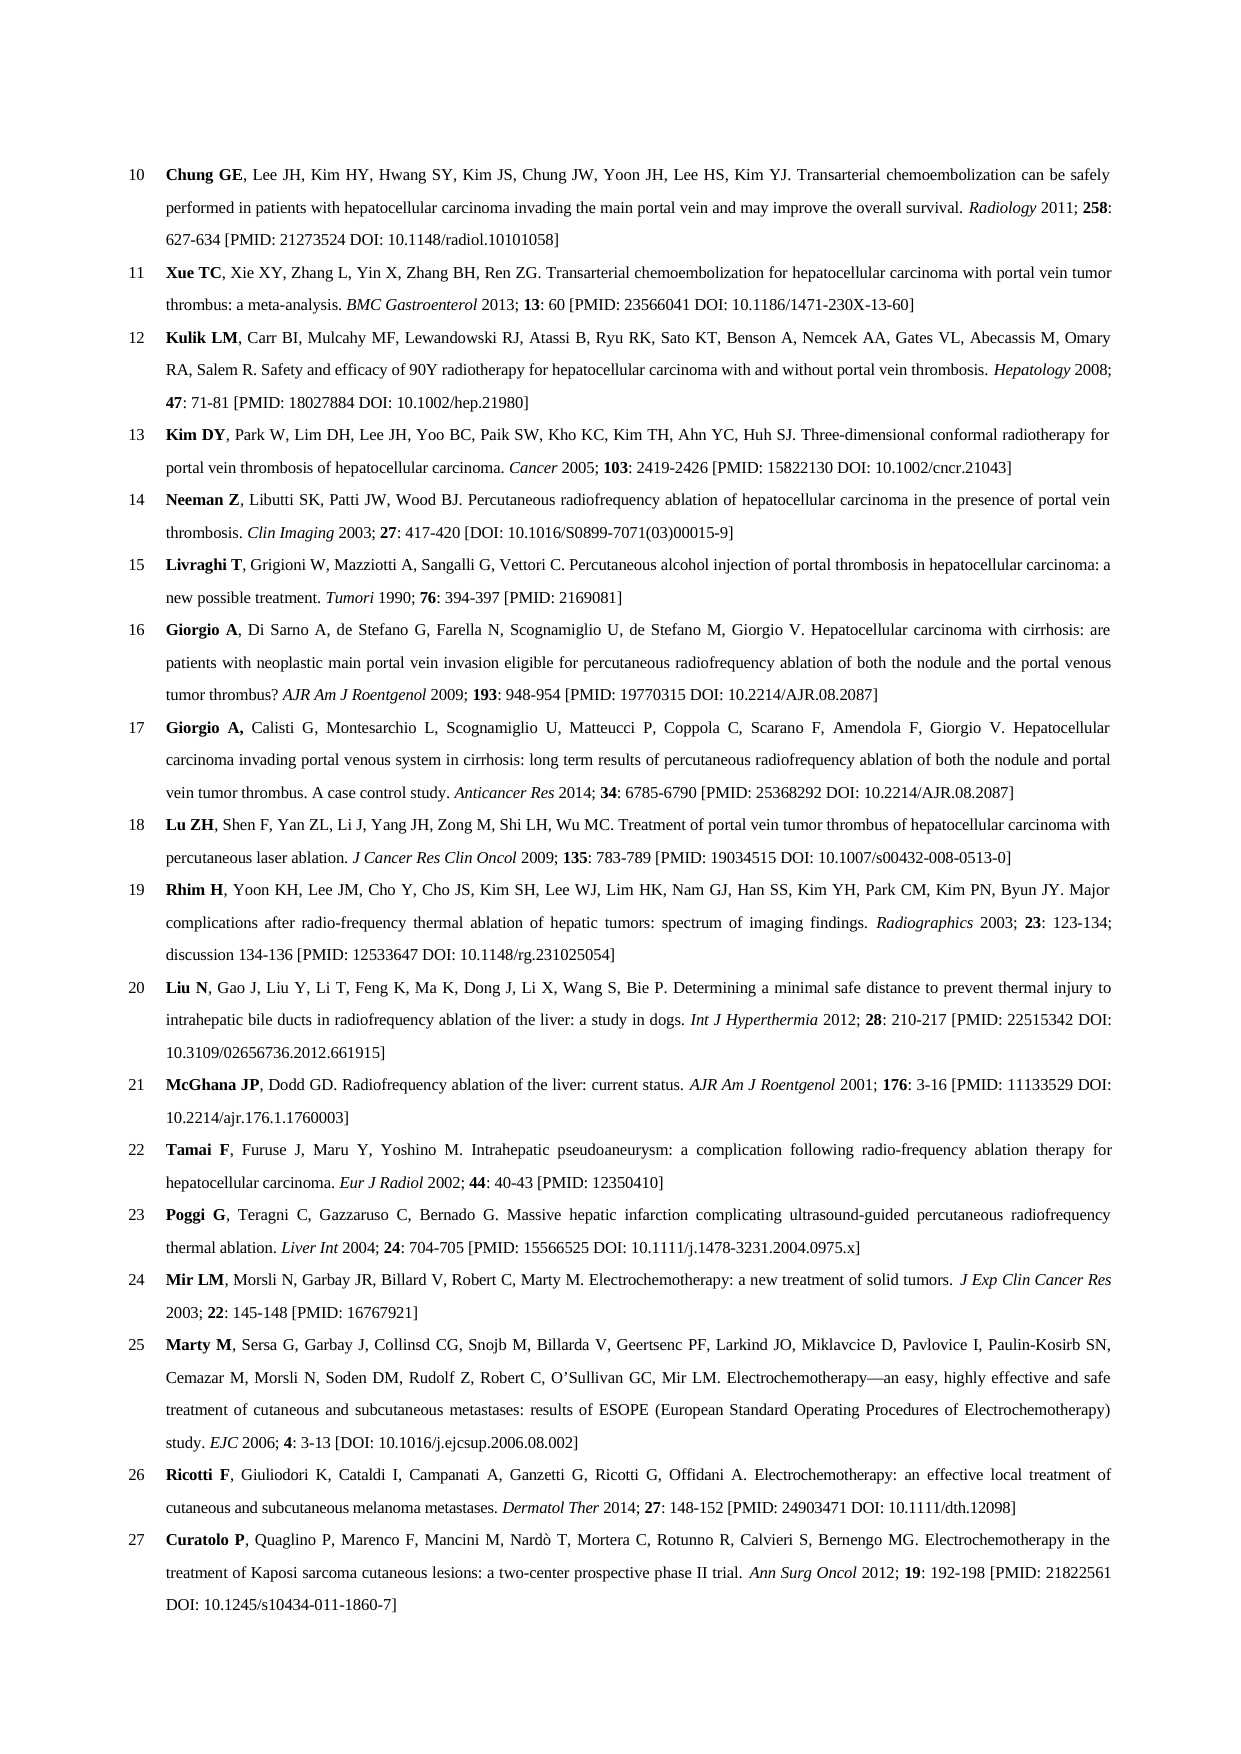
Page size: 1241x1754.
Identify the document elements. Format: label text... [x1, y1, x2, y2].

text 18 Lu ZH, Shen F, Yan ZL, Li J, Yang JH, Zong M, Shi LH, Wu MC. Treatment of portal vein tumor thrombus of hepatocellular carcinoma with percutaneous laser ablation. J Cancer Res Clin Oncol 2009; 135: 783-789 [PMID: 19034515 DOI: 10.1007/s00432-008-0513-0] [128, 808, 1112, 873]
text 15 Livraghi T, Grigioni W, Mazziotti A, Sangalli G, Vettori C. Percutaneous alcohol injection of portal thrombosis in hepatocellular carcinoma: a new possible treatment. Tumori 1990; 76: 394-397 [PMID: 2169081] [128, 548, 1112, 613]
text 14 Neeman Z, Libutti SK, Patti JW, Wood BJ. Percutaneous radiofrequency ablation of hepatocellular carcinoma in the presence of portal vein thrombosis. Clin Imaging 2003; 27: 417-420 [DOI: 10.1016/S0899-7071(03)00015-9] [128, 483, 1112, 548]
text 16 Giorgio A, Di Sarno A, de Stefano G, Farella N, Scognamiglio U, de Stefano M, Giorgio V. Hepatocellular carcinoma with cirrhosis: are patients with neoplastic main portal vein invasion eligible for percutaneous radiofrequency ablation of both the nodule and the portal venous tumor thrombus? AJR Am J Roentgenol 2009; 193: 948-954 [PMID: 19770315 DOI: 10.2214/AJR.08.2087] [128, 613, 1112, 711]
text 25 Marty M, Sersa G, Garbay J, Collinsd CG, Snojb M, Billarda V, Geertsenc PF, Larkind JO, Miklavcice D, Pavlovice I, Paulin-Kosirb SN, Cemazar M, Morsli N, Soden DM, Rudolf Z, Robert C, O’Sullivan GC, Mir LM. Electrochemotherapy—an easy, highly effective and safe treatment of cutaneous and subcutaneous metastases: results of ESOPE (European Standard Operating Procedures of Electrochemotherapy) study. EJC 2006; 4: 3-13 [DOI: 10.1016/j.ejcsup.2006.08.002] [128, 1328, 1112, 1458]
text 21 McGhana JP, Dodd GD. Radiofrequency ablation of the liver: current status. AJR Am J Roentgenol 2001; 176: 3-16 [PMID: 11133529 DOI: 10.2214/ajr.176.1.1760003] [128, 1068, 1112, 1133]
text 19 Rhim H, Yoon KH, Lee JM, Cho Y, Cho JS, Kim SH, Lee WJ, Lim HK, Nam GJ, Han SS, Kim YH, Park CM, Kim PN, Byun JY. Major complications after radio-frequency thermal ablation of hepatic tumors: spectrum of imaging findings. Radiographics 2003; 23: 123-134; discussion 134-136 [PMID: 12533647 DOI: 10.1148/rg.231025054] [128, 873, 1112, 971]
text 10 Chung GE, Lee JH, Kim HY, Hwang SY, Kim JS, Chung JW, Yoon JH, Lee HS, Kim YJ. Transarterial chemoembolization can be safely performed in patients with hepatocellular carcinoma invading the main portal vein and may improve the overall survival. Radiology 2011; 258: 627-634 [PMID: 21273524 DOI: 10.1148/radiol.10101058] [128, 158, 1112, 256]
text 24 Mir LM, Morsli N, Garbay JR, Billard V, Robert C, Marty M. Electrochemotherapy: a new treatment of solid tumors. J Exp Clin Cancer Res 2003; 22: 145-148 [PMID: 16767921] [128, 1263, 1112, 1328]
text 22 Tamai F, Furuse J, Maru Y, Yoshino M. Intrahepatic pseudoaneurysm: a complication following radio-frequency ablation therapy for hepatocellular carcinoma. Eur J Radiol 2002; 44: 40-43 [PMID: 12350410] [128, 1133, 1112, 1198]
text 17 Giorgio A, Calisti G, Montesarchio L, Scognamiglio U, Matteucci P, Coppola C, Scarano F, Amendola F, Giorgio V. Hepatocellular carcinoma invading portal venous system in cirrhosis: long term results of percutaneous radiofrequency ablation of both the nodule and portal vein tumor thrombus. A case control study. Anticancer Res 2014; 34: 6785-6790 [PMID: 25368292 DOI: 10.2214/AJR.08.2087] [128, 711, 1112, 808]
text 26 Ricotti F, Giuliodori K, Cataldi I, Campanati A, Ganzetti G, Ricotti G, Offidani A. Electrochemotherapy: an effective local treatment of cutaneous and subcutaneous melanoma metastases. Dermatol Ther 2014; 27: 148-152 [PMID: 24903471 DOI: 10.1111/dth.12098] [128, 1458, 1112, 1523]
text 11 Xue TC, Xie XY, Zhang L, Yin X, Zhang BH, Ren ZG. Transarterial chemoembolization for hepatocellular carcinoma with portal vein tumor thrombus: a meta-analysis. BMC Gastroenterol 2013; 13: 60 [PMID: 23566041 DOI: 10.1186/1471-230X-13-60] [128, 256, 1112, 321]
text 12 Kulik LM, Carr BI, Mulcahy MF, Lewandowski RJ, Atassi B, Ryu RK, Sato KT, Benson A, Nemcek AA, Gates VL, Abecassis M, Omary RA, Salem R. Safety and efficacy of 90Y radiotherapy for hepatocellular carcinoma with and without portal vein thrombosis. Hepatology 2008; 47: 71-81 [PMID: 18027884 DOI: 10.1002/hep.21980] [128, 321, 1112, 418]
text 13 Kim DY, Park W, Lim DH, Lee JH, Yoo BC, Paik SW, Kho KC, Kim TH, Ahn YC, Huh SJ. Three-dimensional conformal radiotherapy for portal vein thrombosis of hepatocellular carcinoma. Cancer 2005; 103: 2419-2426 [PMID: 15822130 DOI: 10.1002/cncr.21043] [128, 418, 1112, 483]
text 27 Curatolo P, Quaglino P, Marenco F, Mancini M, Nardò T, Mortera C, Rotunno R, Calvieri S, Bernengo MG. Electrochemotherapy in the treatment of Kaposi sarcoma cutaneous lesions: a two-center prospective phase II trial. Ann Surg Oncol 2012; 19: 192-198 [PMID: 21822561 DOI: 10.1245/s10434-011-1860-7] [128, 1523, 1112, 1621]
text 23 Poggi G, Teragni C, Gazzaruso C, Bernado G. Massive hepatic infarction complicating ultrasound-guided percutaneous radiofrequency thermal ablation. Liver Int 2004; 24: 704-705 [PMID: 15566525 DOI: 10.1111/j.1478-3231.2004.0975.x] [128, 1198, 1112, 1263]
text 20 Liu N, Gao J, Liu Y, Li T, Feng K, Ma K, Dong J, Li X, Wang S, Bie P. Determining a minimal safe distance to prevent thermal injury to intrahepatic bile ducts in radiofrequency ablation of the liver: a study in dogs. Int J Hyperthermia 2012; 28: 210-217 [PMID: 22515342 DOI: 10.3109/02656736.2012.661915] [128, 971, 1112, 1068]
